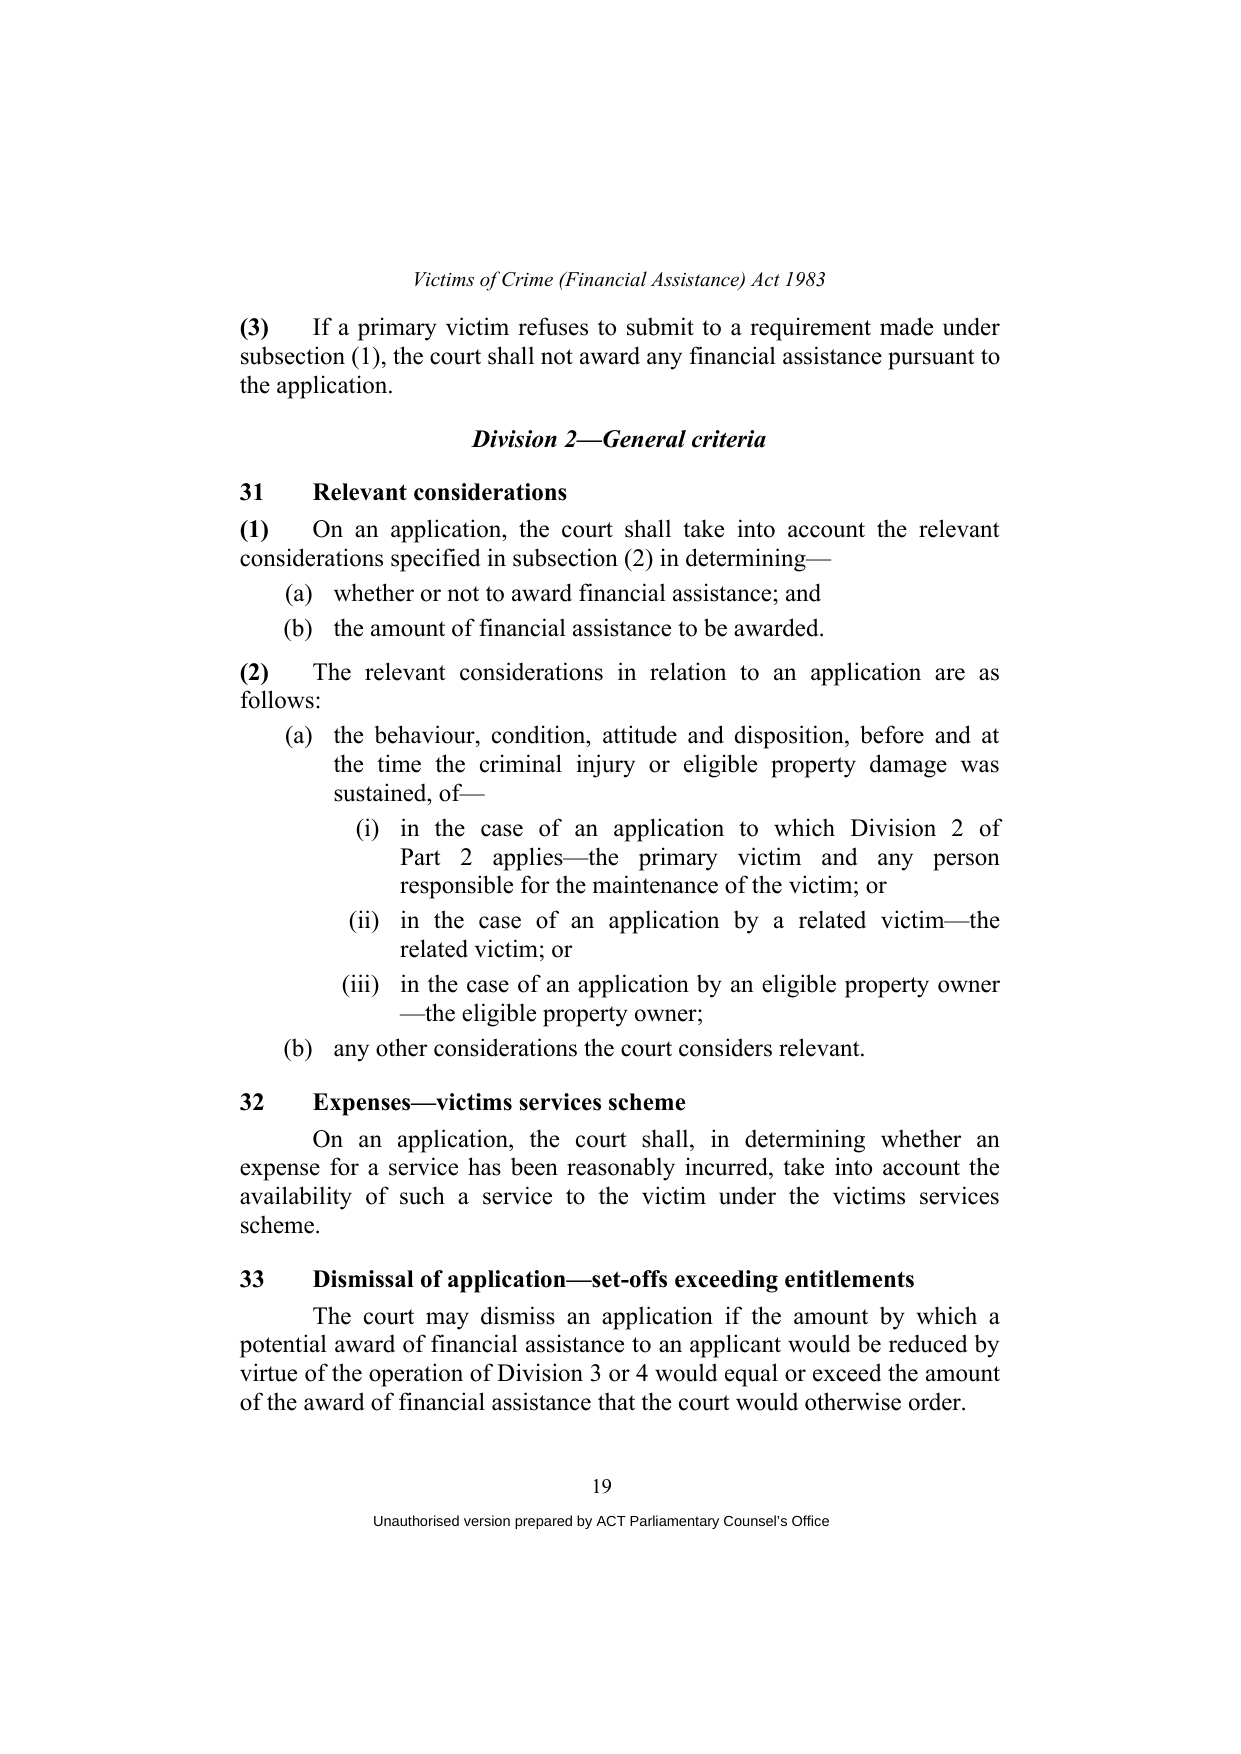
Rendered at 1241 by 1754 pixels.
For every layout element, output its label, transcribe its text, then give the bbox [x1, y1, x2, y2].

text (1) On an application, the court shall take into account the relevant considerations specified in subsection (2) in determining— [239, 514, 1001, 572]
text (iii) in the case of an application by an eligible property owner—the eligible property owner; [239, 969, 1001, 1027]
text (ii) in the case of an application by a related victim—the related victim; or [239, 905, 1001, 963]
text (i) in the case of an application to which Division 2 of Part 2 applies—the primary victim and any person responsible for the maintenance of the victim; or [239, 813, 1001, 899]
text 33 Dismissal of application—set-offs exceeding entitlements [239, 1264, 1001, 1292]
text (a) the behaviour, condition, attitude and disposition, before and at the time the criminal injury or eligible property damage was sustained, of— [239, 720, 1001, 807]
text 32 Expenses—victims services scheme [239, 1087, 1001, 1115]
text (2) The relevant considerations in relation to an application are as follows: [239, 657, 1001, 714]
text (b) the amount of financial assistance to be awarded. [239, 613, 1001, 642]
text (a) whether or not to award financial assistance; and [239, 578, 1001, 607]
text (3) If a primary victim refuses to submit to a requirement made under subsection (1), the court shall not award any financial assistance pursuant to the application. [239, 312, 1001, 399]
text 31 Relevant considerations [239, 477, 1001, 506]
text The court may dismiss an application if the amount by which a potential award of financial assistance to an applicant would be reduced by virtue of the operation of Division 3 or 4 would equal or exceed the amount of the award of financial assistance that the court would otherwise order. [239, 1301, 1001, 1416]
text On an application, the court shall, in determining whether an expense for a service has been reasonably incurred, take into account the availability of such a service to the victim under the victims services scheme. [239, 1124, 1001, 1239]
text (b) any other considerations the court considers relevant. [239, 1033, 1001, 1062]
text Division 2—General criteria [239, 424, 1001, 452]
